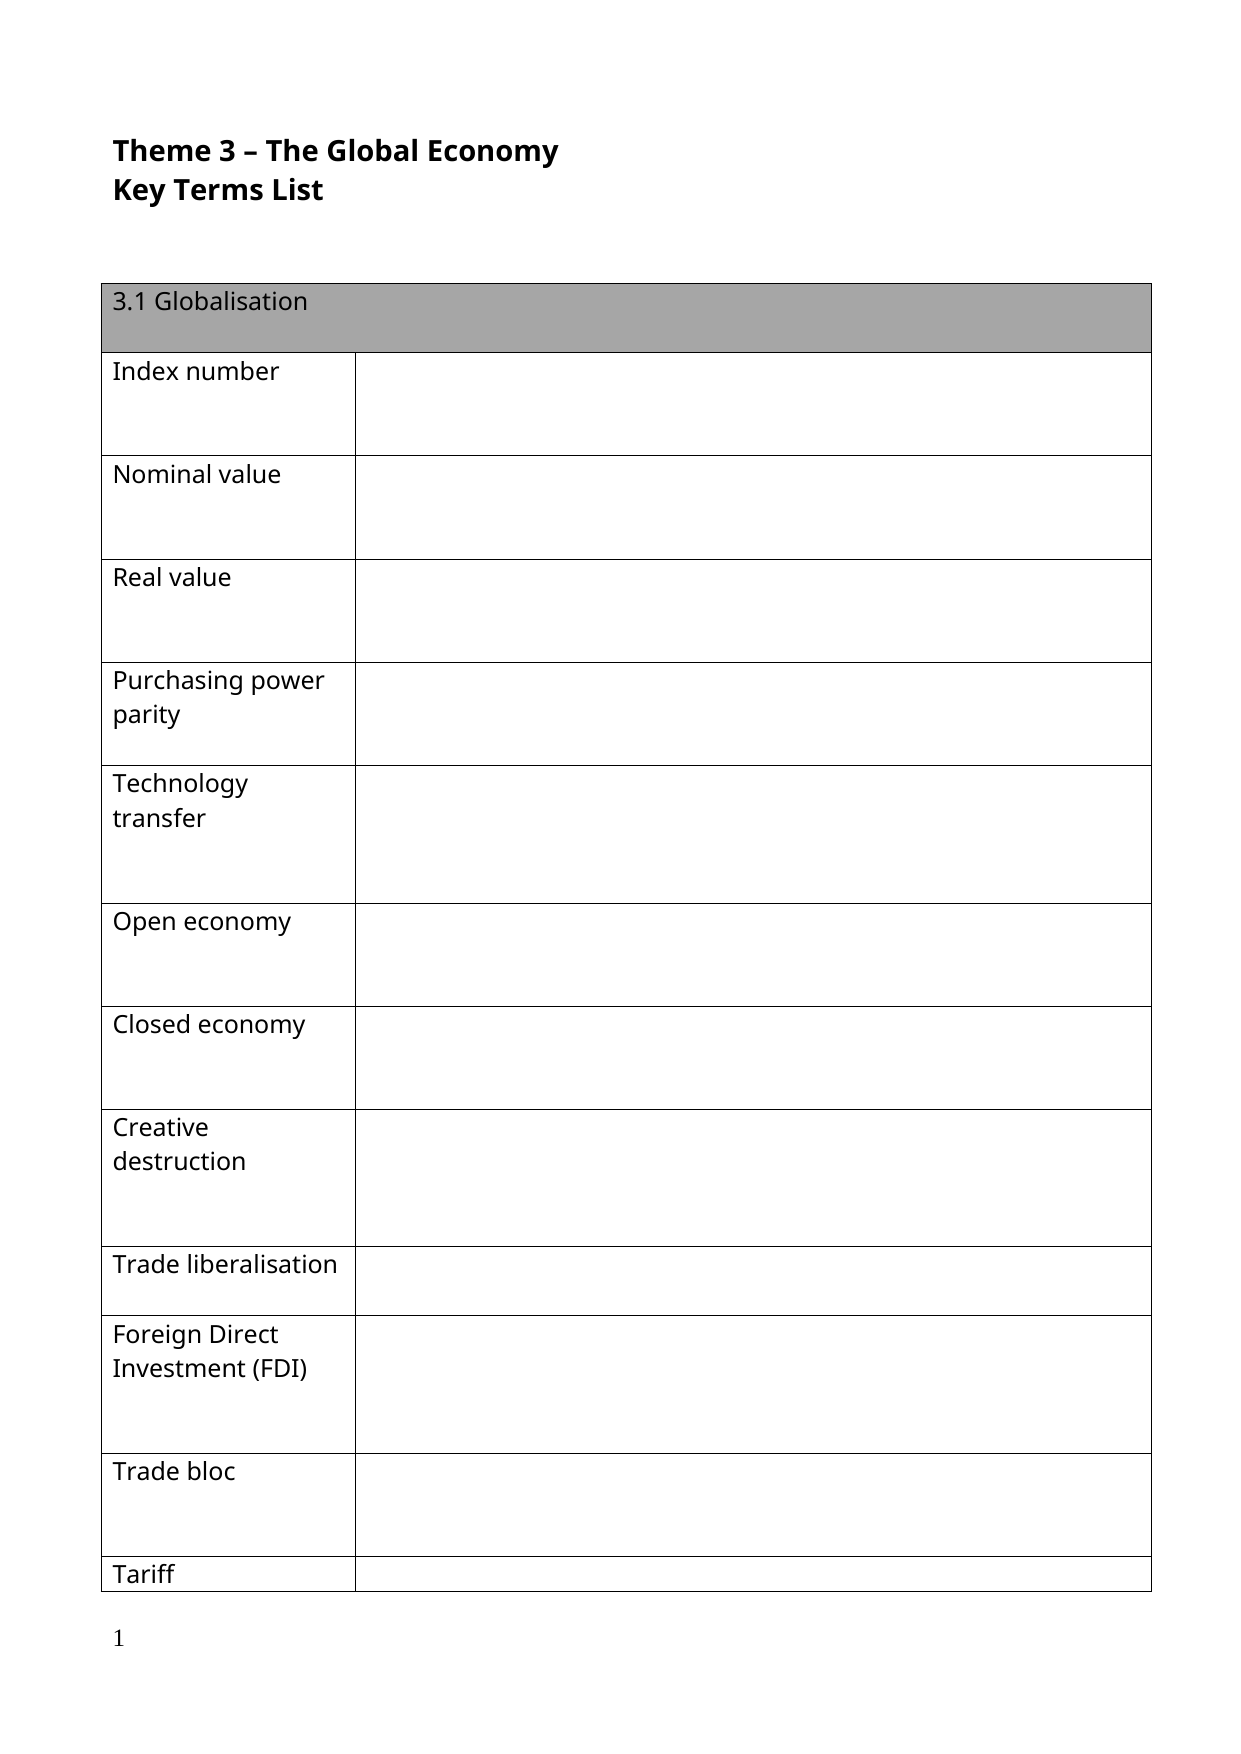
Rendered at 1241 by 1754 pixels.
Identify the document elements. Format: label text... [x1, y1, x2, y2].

table_cell Creative destruction [102, 1110, 355, 1246]
table_cell Index number [102, 353, 355, 455]
table_cell [356, 560, 1151, 662]
table_cell [356, 353, 1151, 455]
table_cell Trade bloc [102, 1454, 355, 1556]
text Theme 3 – The Global Economy [112, 130, 1140, 169]
table_cell [356, 1110, 1151, 1246]
table_cell [356, 1316, 1151, 1453]
table_cell Trade liberalisation [102, 1247, 355, 1315]
table_cell Nominal value [102, 456, 355, 559]
table_cell [356, 663, 1151, 765]
table_cell [356, 1557, 1151, 1591]
table_cell [356, 456, 1151, 559]
table_cell [356, 1247, 1151, 1315]
table_cell Open economy [102, 904, 355, 1006]
table_cell [356, 766, 1151, 902]
table_cell [356, 1007, 1151, 1109]
table_cell Foreign Direct Investment (FDI) [102, 1316, 355, 1453]
table_cell Closed economy [102, 1007, 355, 1109]
table_cell [356, 1454, 1151, 1556]
table_header 3.1 Globalisation [102, 284, 1151, 352]
table_cell [356, 904, 1151, 1006]
table_cell Purchasing power parity [102, 663, 355, 765]
table_cell Tariff [102, 1557, 355, 1591]
table_cell Technology transfer [102, 766, 355, 902]
table_cell Real value [102, 560, 355, 662]
text Key Terms List [112, 169, 1140, 209]
